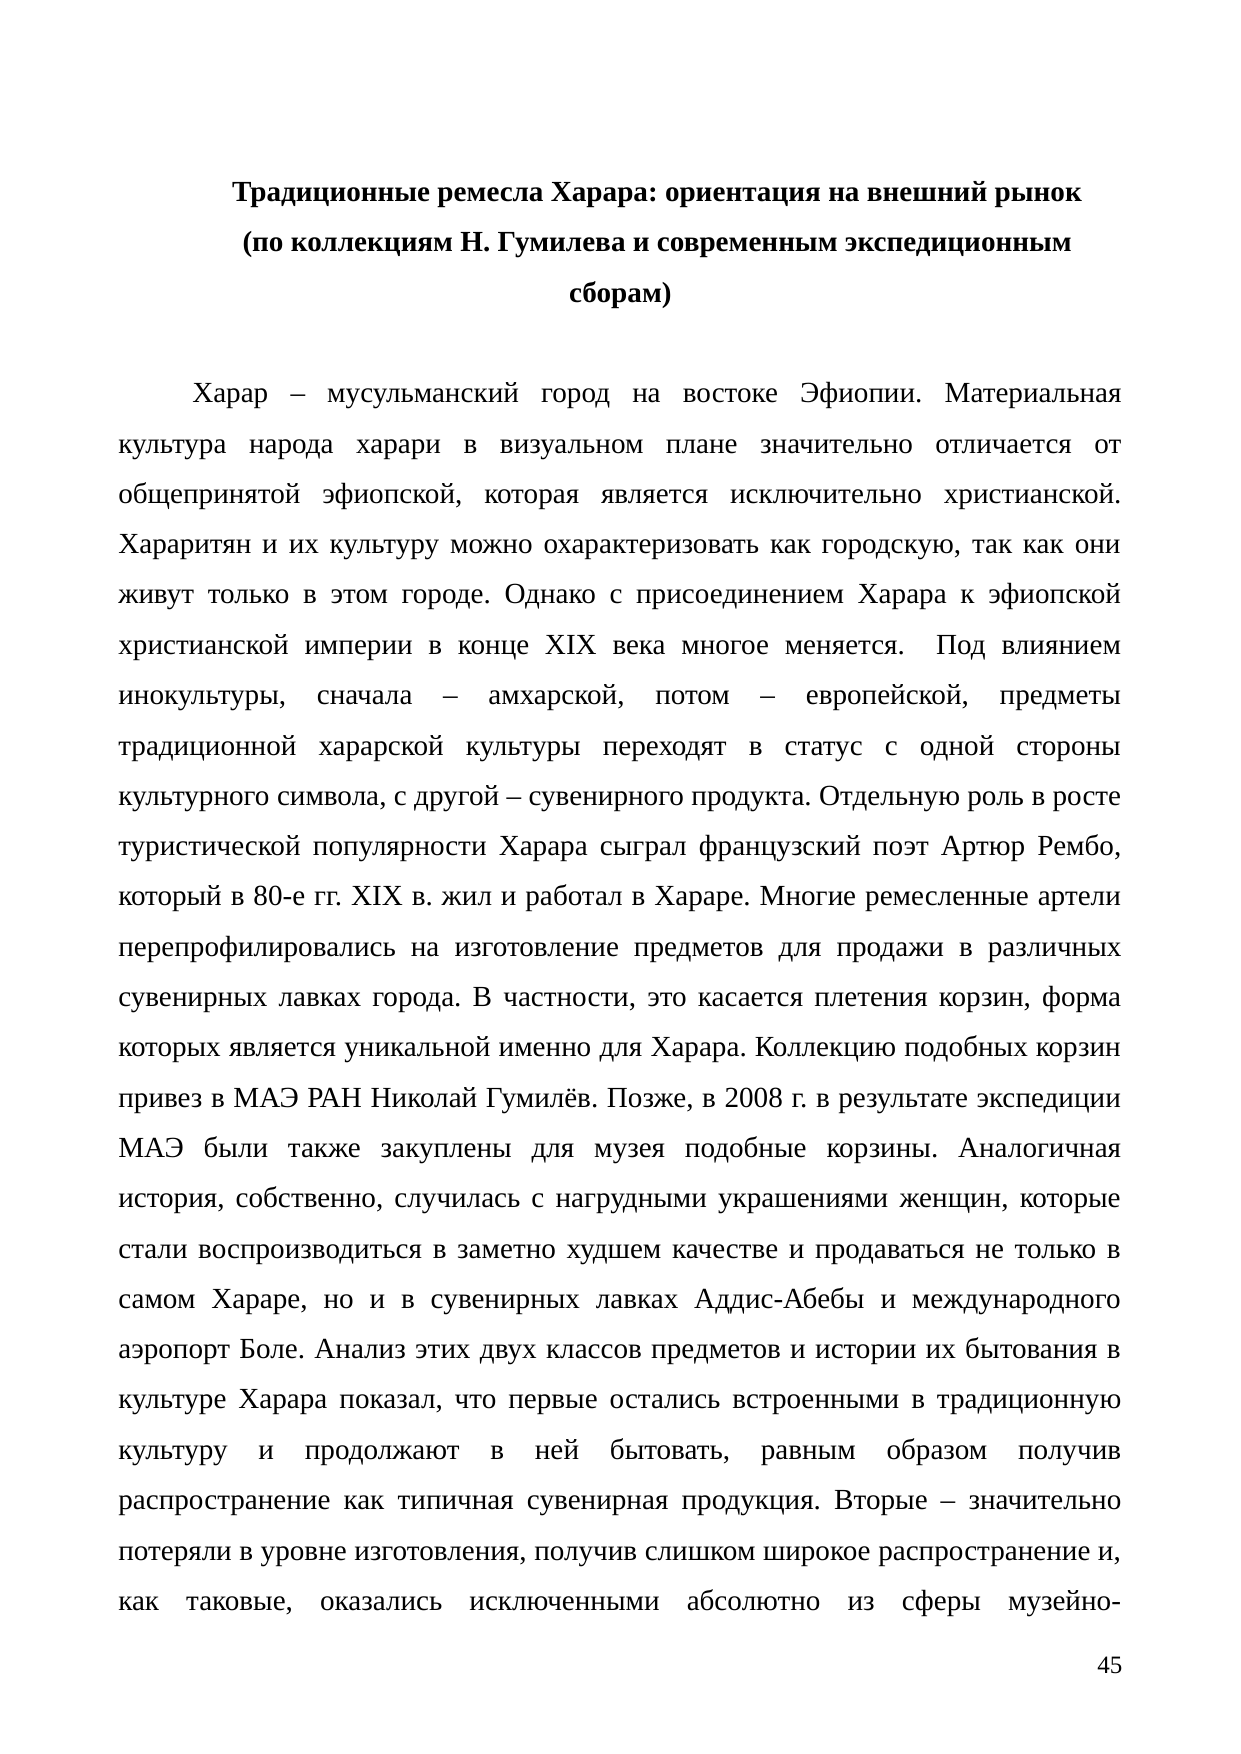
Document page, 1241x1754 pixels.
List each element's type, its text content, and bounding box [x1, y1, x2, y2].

text (по коллекциям Н. Гумилева и современным экспедиционным сборам) [118, 224, 1122, 308]
text Традиционные ремесла Харара: ориентация на внешний рынок [118, 174, 1122, 208]
